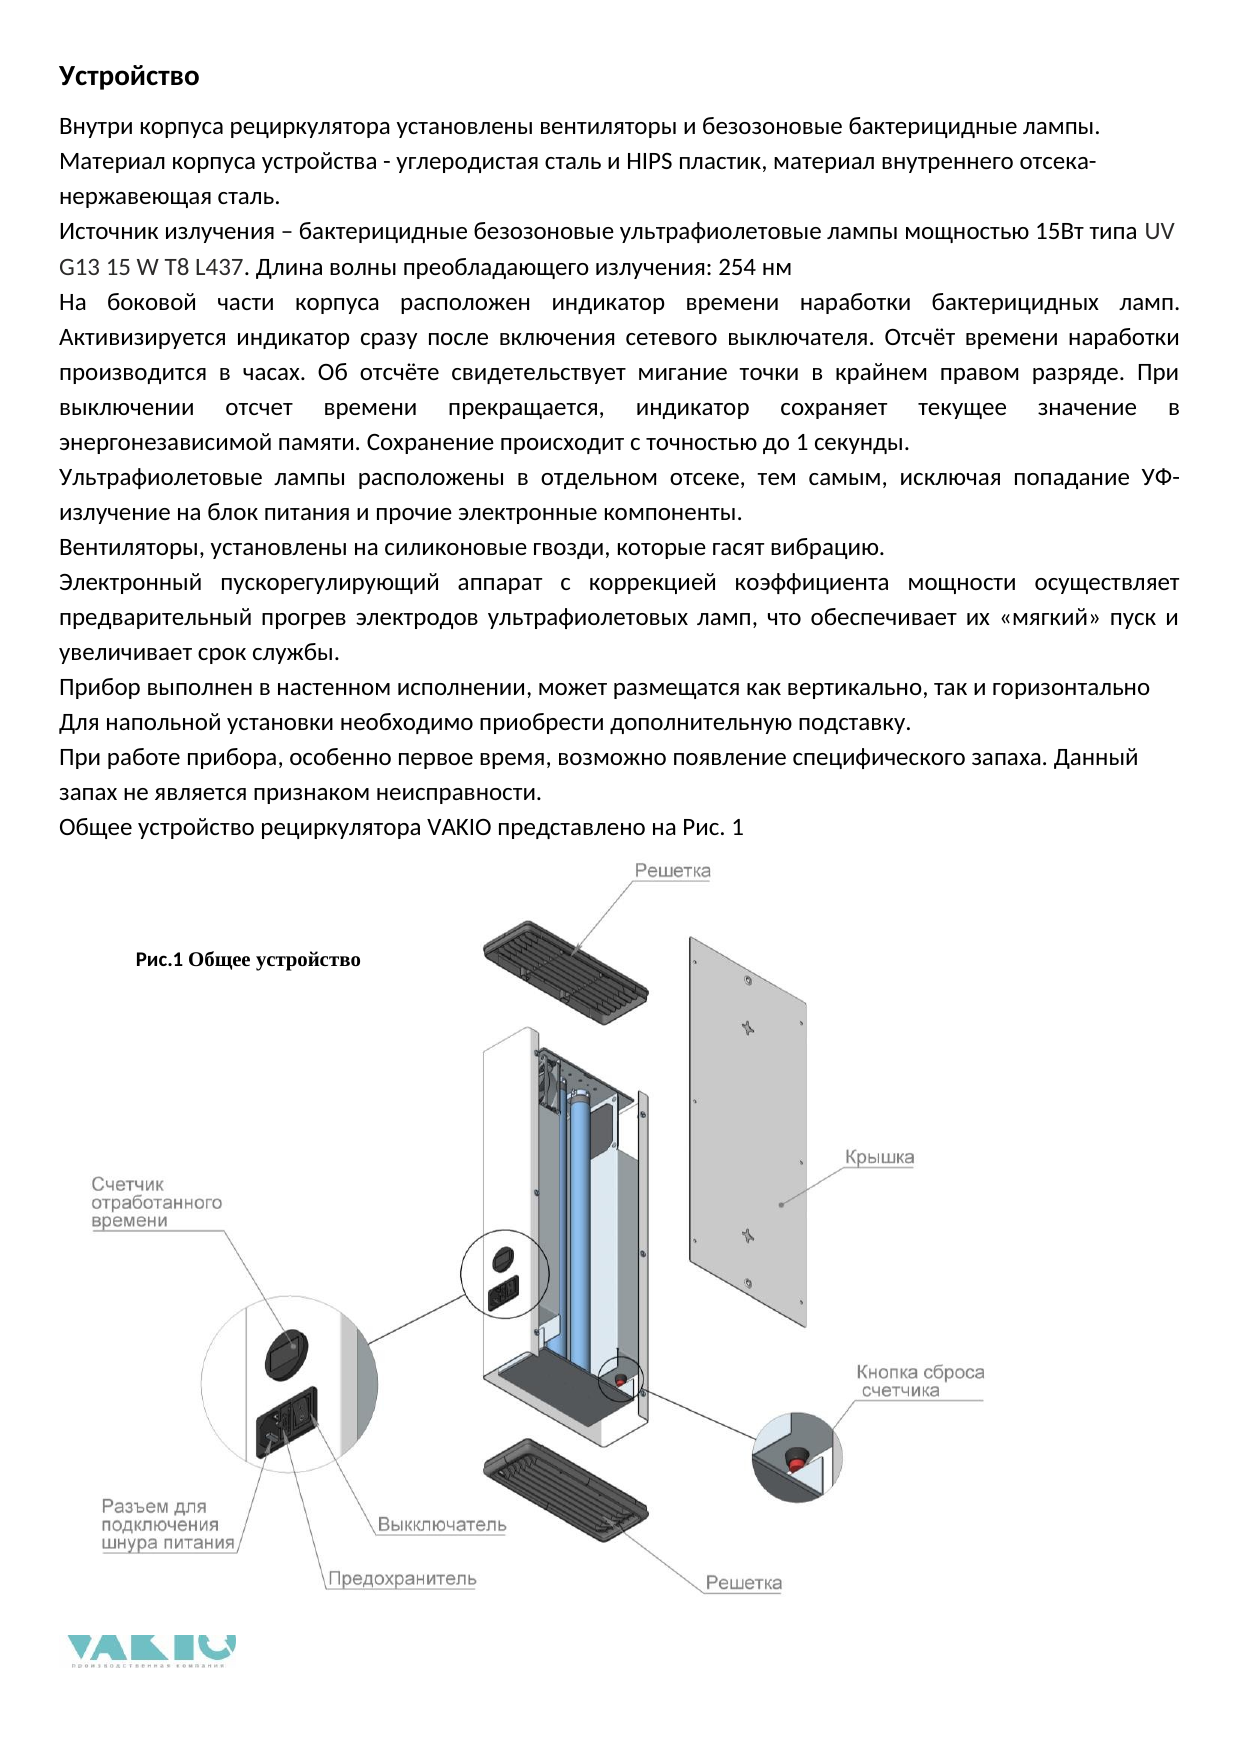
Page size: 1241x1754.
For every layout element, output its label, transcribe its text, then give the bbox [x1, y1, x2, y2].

text G13 15 W Т8 L437. Длина волны преобладающего излучения: 254 нм [59, 251, 1205, 281]
text Внутри корпуса рециркулятора установлены вентиляторы и безозоновые бактерицидные лампы. Материал корпуса устройства - углеродистая сталь и HIPS пластик, материал внутреннего отсека- нержавеющая сталь. [59, 111, 1205, 211]
text На боковой части корпуса расположен индикатор времени наработки бактерицидных ламп. Активизируется индикатор сразу после включения сетевого выключателя. Отсчёт времени наработки производится в часах. Об отсчёте свидетельствует мигание точки в крайнем правом разряде. При выключении отсчет времени прекращается, индикатор сохраняет текущее значение в энергонезависимой памяти. Сохранение происходит с точностью до 1 секунды. [59, 286, 1181, 456]
text Общее устройство рециркулятора VAKIO представлено на Рис. 1 [59, 811, 1205, 841]
text Прибор выполнен в настенном исполнении, может размещатся как вертикально, так и горизонтально Для напольной установки необходимо приобрести дополнительную подставку. [59, 671, 1153, 736]
text Электронный пускорегулирующий аппарат с коррекцией коэффициента мощности осуществляет предварительный прогрев электродов ультрафиолетовых ламп, что обеспечивает их «мягкий» пуск и увеличивает срок службы. [59, 566, 1181, 666]
text Источник излучения – бактерицидные безозоновые ультрафиолетовые лампы мощностью 15Вт типа UV [59, 216, 1205, 246]
text Ультрафиолетовые лампы расположены в отдельном отсеке, тем самым, исключая попадание УФ- излучение на блок питания и прочие электронные компоненты. [59, 461, 1182, 526]
text При работе прибора, особенно первое время, возможно появление специфического запаха. Данный запах не является признаком неисправности. [59, 741, 1153, 806]
picture [59, 845, 1029, 1668]
text Устройство [59, 57, 1205, 93]
text Вентиляторы, установлены на силиконовые гвозди, которые гасят вибрацию. [59, 531, 1205, 561]
